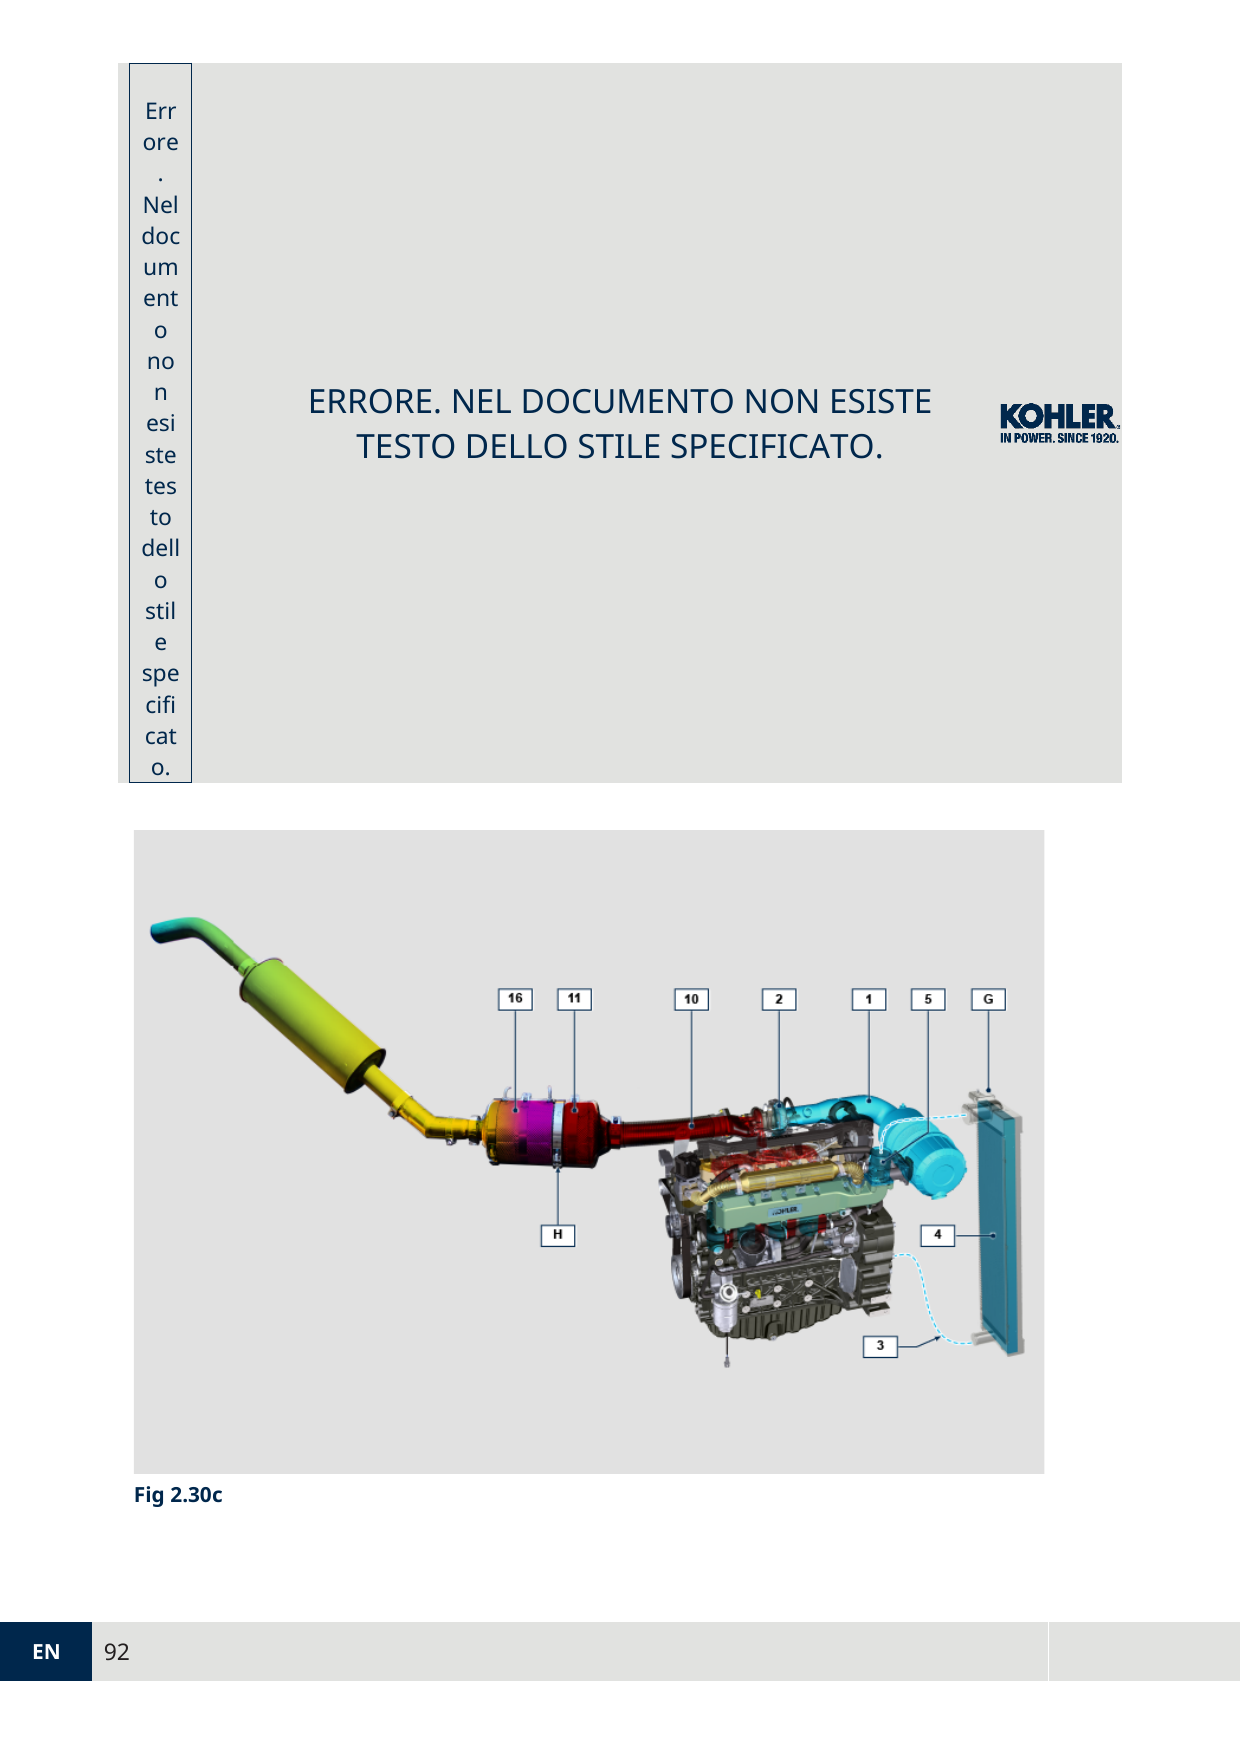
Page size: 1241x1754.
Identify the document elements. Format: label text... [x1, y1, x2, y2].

table_cell 2.12.3.2.3 Intake and exhaust circuit diagram with DOC+DPF Fig 2.30c Tab 2. 31i [118, 815, 1122, 1558]
picture [1000, 403, 1121, 443]
picture [133, 830, 1045, 1474]
